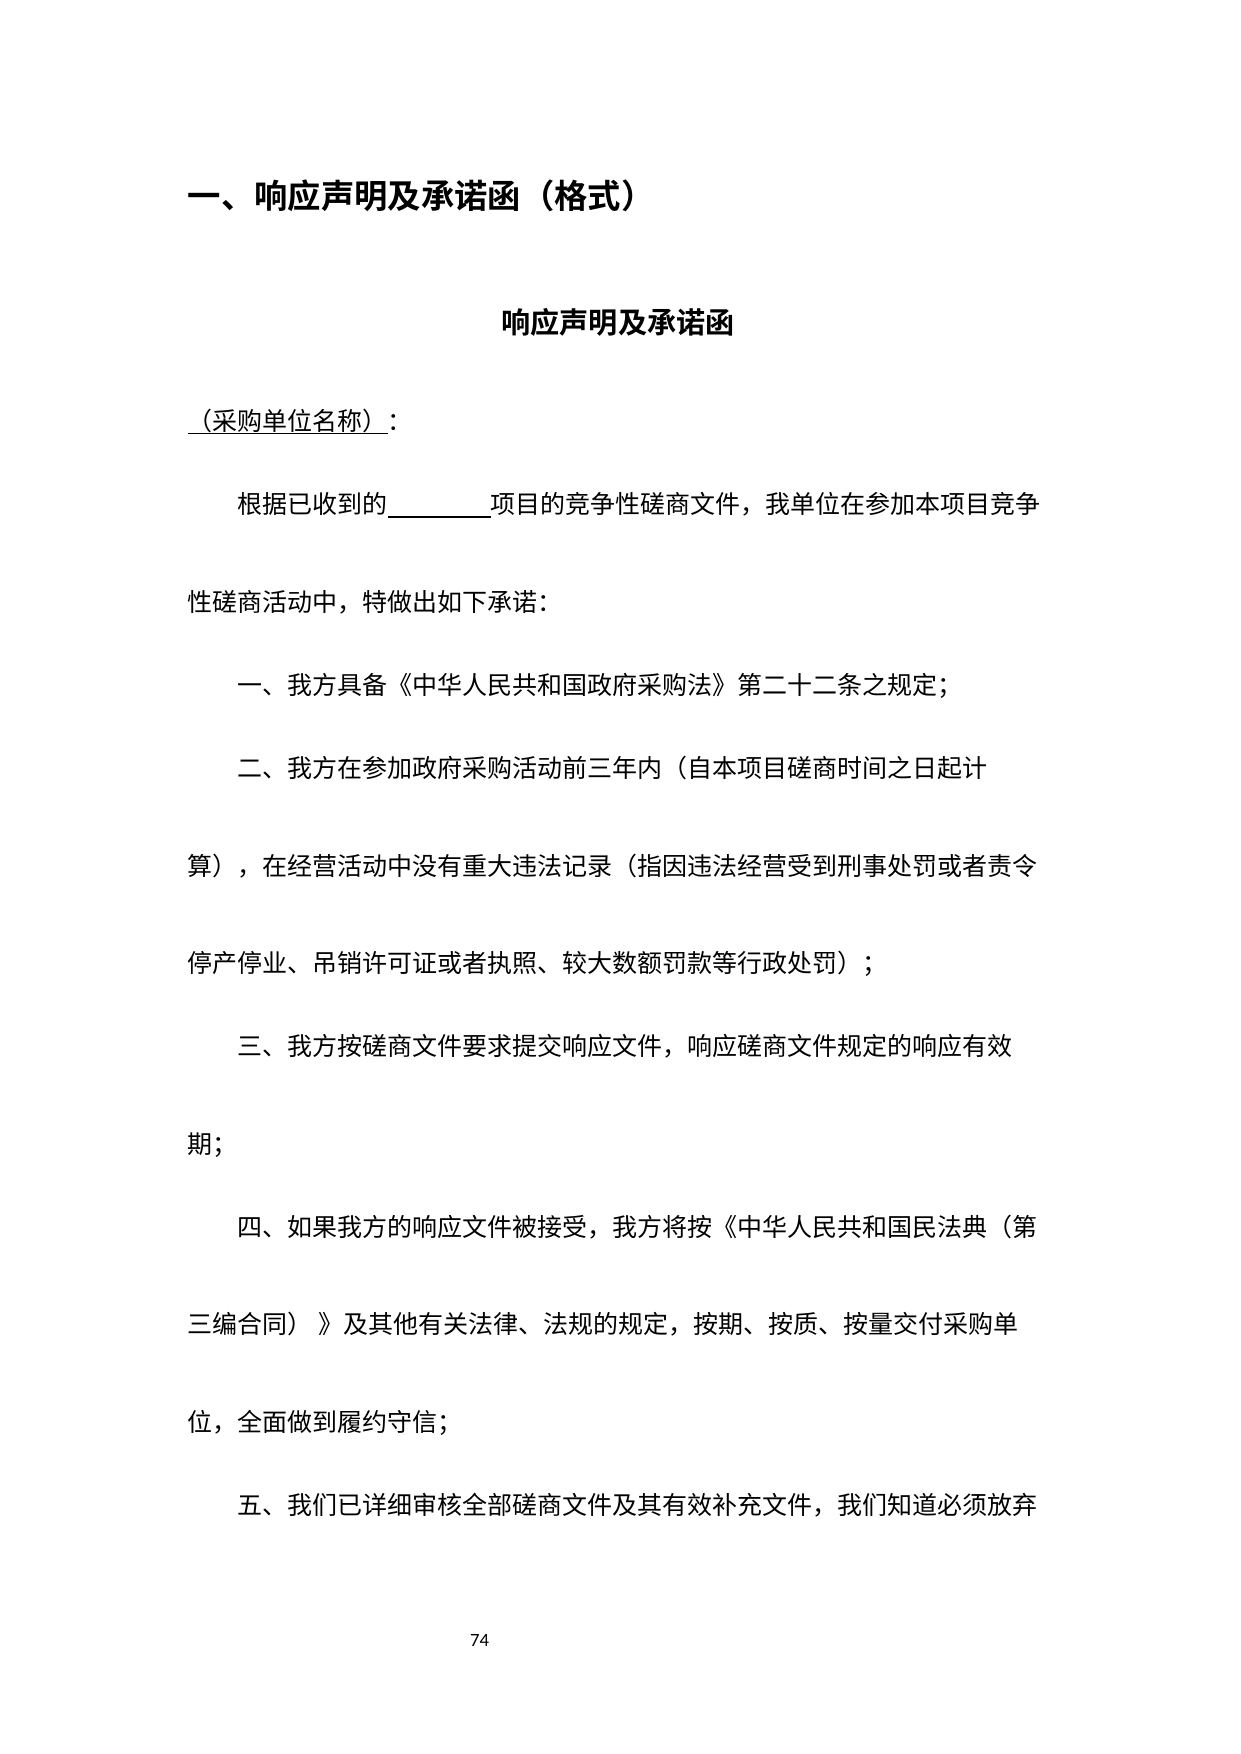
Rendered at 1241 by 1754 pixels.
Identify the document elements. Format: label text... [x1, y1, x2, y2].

subtitle 一、响应声明及承诺函（格式） [187, 162, 1053, 227]
text 根据已收到的 项目的竞争性磋商文件，我单位在参加本项目竞争性磋商活动中，特做出如下承诺： [187, 470, 1053, 633]
text 一、我方具备《中华人民共和国政府采购法》第二十二条之规定； [187, 651, 1053, 716]
text 二、我方在参加政府采购活动前三年内（自本项目磋商时间之日起计算），在经营活动中没有重大违法记录（指因违法经营受到刑事处罚或者责令停产停业、吊销许可证或者执照、较大数额罚款等行政处罚）； [187, 734, 1053, 994]
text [187, 1471, 1053, 1536]
text 三、我方按磋商文件要求提交响应文件，响应磋商文件规定的响应有效期； [187, 1012, 1053, 1175]
text 四、如果我方的响应文件被接受，我方将按《中华人民共和国民法典（第三编合同） 》及其他有关法律、法规的规定，按期、按质、按量交付采购单位，全面做到履约守信； [187, 1193, 1053, 1453]
text （采购单位名称）： [187, 387, 1053, 452]
text 响应声明及承诺函 [187, 289, 1048, 354]
